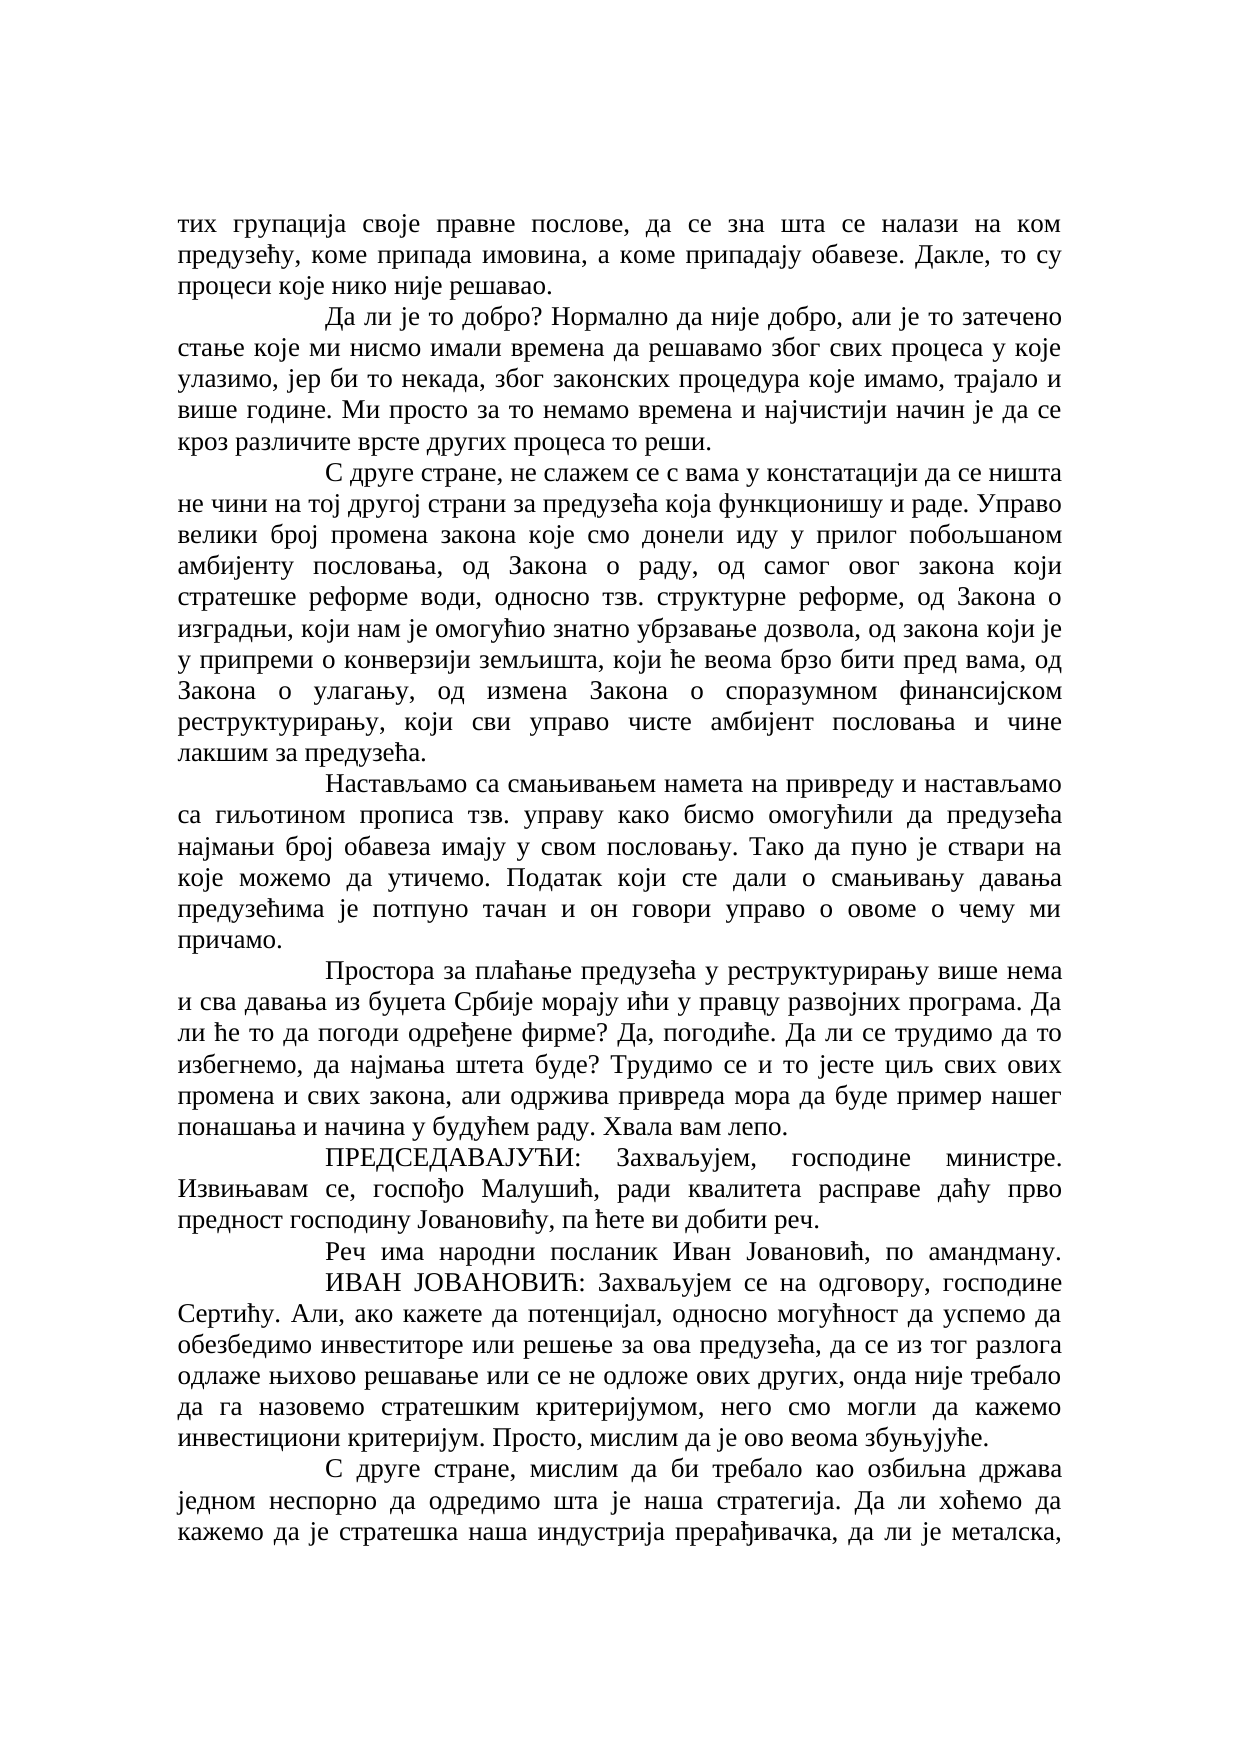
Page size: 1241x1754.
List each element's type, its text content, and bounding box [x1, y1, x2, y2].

text С друге стране, не слажем се с вама у констатацији да се ништа не чини на тој другој страни за предузећа која функционишу и раде. Управо велики број промена закона које смо донели иду у прилог побољшаном амбијенту пословања, од Закона о раду, од самог овог закона који стратешке реформе води, односно тзв. структурне реформе, од Закона о изградњи, који нам је омогућио знатно убрзавање дозвола, од закона који је у припреми о конверзији земљишта, који ће веома брзо бити пред вама, од Закона о улагању, од измена Закона о споразумном финансијском реструктурирању, који сви управо чисте амбијент пословања и чине лакшим за предузећа. [177, 456, 1063, 767]
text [177, 207, 1063, 300]
text Простора за плаћање предузећа у реструктурирању више нема и сва давања из буџета Србије морају ићи у правцу развојних програма. Да ли ће то да погоди одређене фирме? Да, погодиће. Да ли се трудимо да то избегнемо, да најмања штета буде? Трудимо се и то јесте циљ свих ових промена и свих закона, али одржива привреда мора да буде пример нашег понашања и начина у будућем раду. Хвала вам лепо. [177, 954, 1063, 1141]
text Реч има народни посланик Иван Јовановић, по амандману. ИВАН ЈОВАНОВИЋ: Захваљујем се на одговору, господине Сертићу. Али, ако кажете да потенцијал, односно могућност да успемо да обезбедимо инвеститоре или решење за ова предузећа, да се из тог разлога одлаже њихово решавање или се не одложе ових других, онда није требало да га назовемо стратешким критеријумом, него смо могли да кажемо инвестициони критеријум. Просто, мислим да је ово веома збуњујуће. [177, 1234, 1063, 1453]
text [177, 1453, 1063, 1546]
text ПРЕДСЕДАВАЈУЋИ: Захваљујем, господине министре. Извињавам се, госпођо Малушић, ради квалитета расправе даћу прво предност господину Јовановићу, па ћете ви добити реч. [177, 1141, 1063, 1234]
text Да ли је то добро? Нормално да није добро, али је то затечено стање које ми нисмо имали времена да решавамо због свих процеса у које улазимо, јер би то некада, због законских процедура које имамо, трајало и више године. Ми просто за то немамо времена и најчистији начин је да се кроз различите врсте других процеса то реши. [177, 300, 1063, 456]
text Настављамо са смањивањем намета на привреду и настављамо са гиљотином прописа тзв. управу како бисмо омогућили да предузећа најмањи број обавеза имају у свом пословању. Тако да пуно је ствари на које можемо да утичемо. Податак који сте дали о смањивању давања предузећима је потпуно тачан и он говори управо о овоме о чему ми причамо. [177, 767, 1063, 954]
